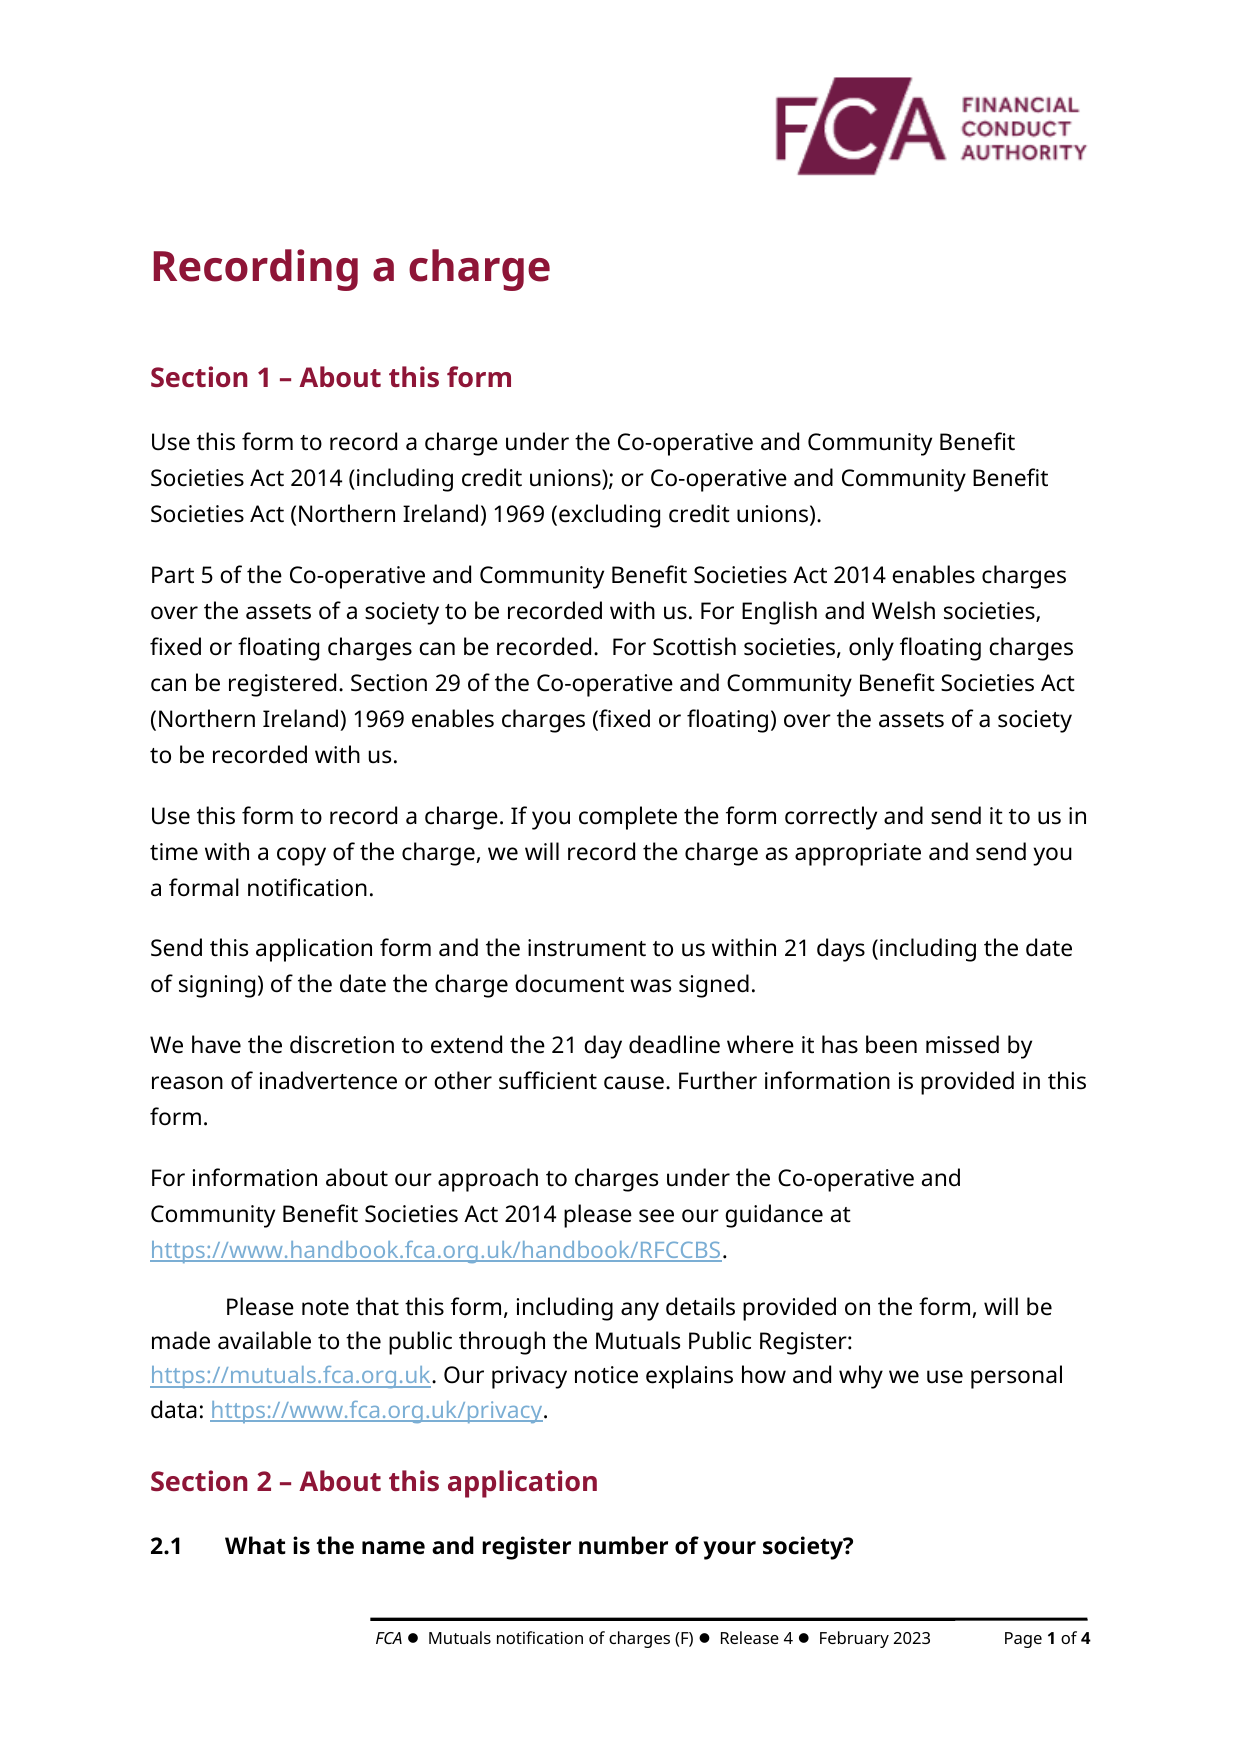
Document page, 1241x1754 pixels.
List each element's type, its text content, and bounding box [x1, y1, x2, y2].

text 2.1 What is the name and register number of your society? [150, 1530, 1090, 1561]
text Use this form to record a charge under the Co-operative and Community Benefit Societies Act 2014 (including credit unions); or Co-operative and Community Benefit Societies Act (Northern Ireland) 1969 (excluding credit unions). [150, 426, 1090, 529]
text Section 2 – About this application [150, 1463, 1090, 1499]
text Send this application form and the instrument to us within 21 days (including the date of signing) of the date the charge document was signed. [150, 932, 1090, 999]
text We have the discretion to extend the 21 day deadline where it has been missed by reason of inadvertence or other sufficient cause. Further information is provided in this form. [150, 1029, 1090, 1132]
text Recording a charge [150, 237, 1090, 293]
text Use this form to record a charge. If you complete the form correctly and send it to us in time with a copy of the charge, we will record the charge as appropriate and send you a formal notification. [150, 799, 1090, 903]
list Please note that this form, including any details provided on the form, will be made available to the public through the Mutuals Public Register: https://mutuals.fca.org.uk. Our privacy notice explains how and why we use personal data: https://www.fca.org.uk/privacy. [150, 1291, 1090, 1425]
picture [770, 73, 1091, 180]
text For information about our approach to charges under the Co-operative and Community Benefit Societies Act 2014 please see our guidance at https://www.handbook.fca.org.uk/handbook/RFCCBS. [150, 1162, 1090, 1265]
text Part 5 of the Co-operative and Community Benefit Societies Act 2014 enables charges over the assets of a society to be recorded with us. For English and Welsh societies, fixed or floating charges can be recorded. For Scottish societies, only floating charges can be registered. Section 29 of the Co-operative and Community Benefit Societies Act (Northern Ireland) 1969 enables charges (fixed or floating) over the assets of a society to be recorded with us. [150, 559, 1090, 770]
text Section 1 – About this form [150, 359, 1090, 396]
